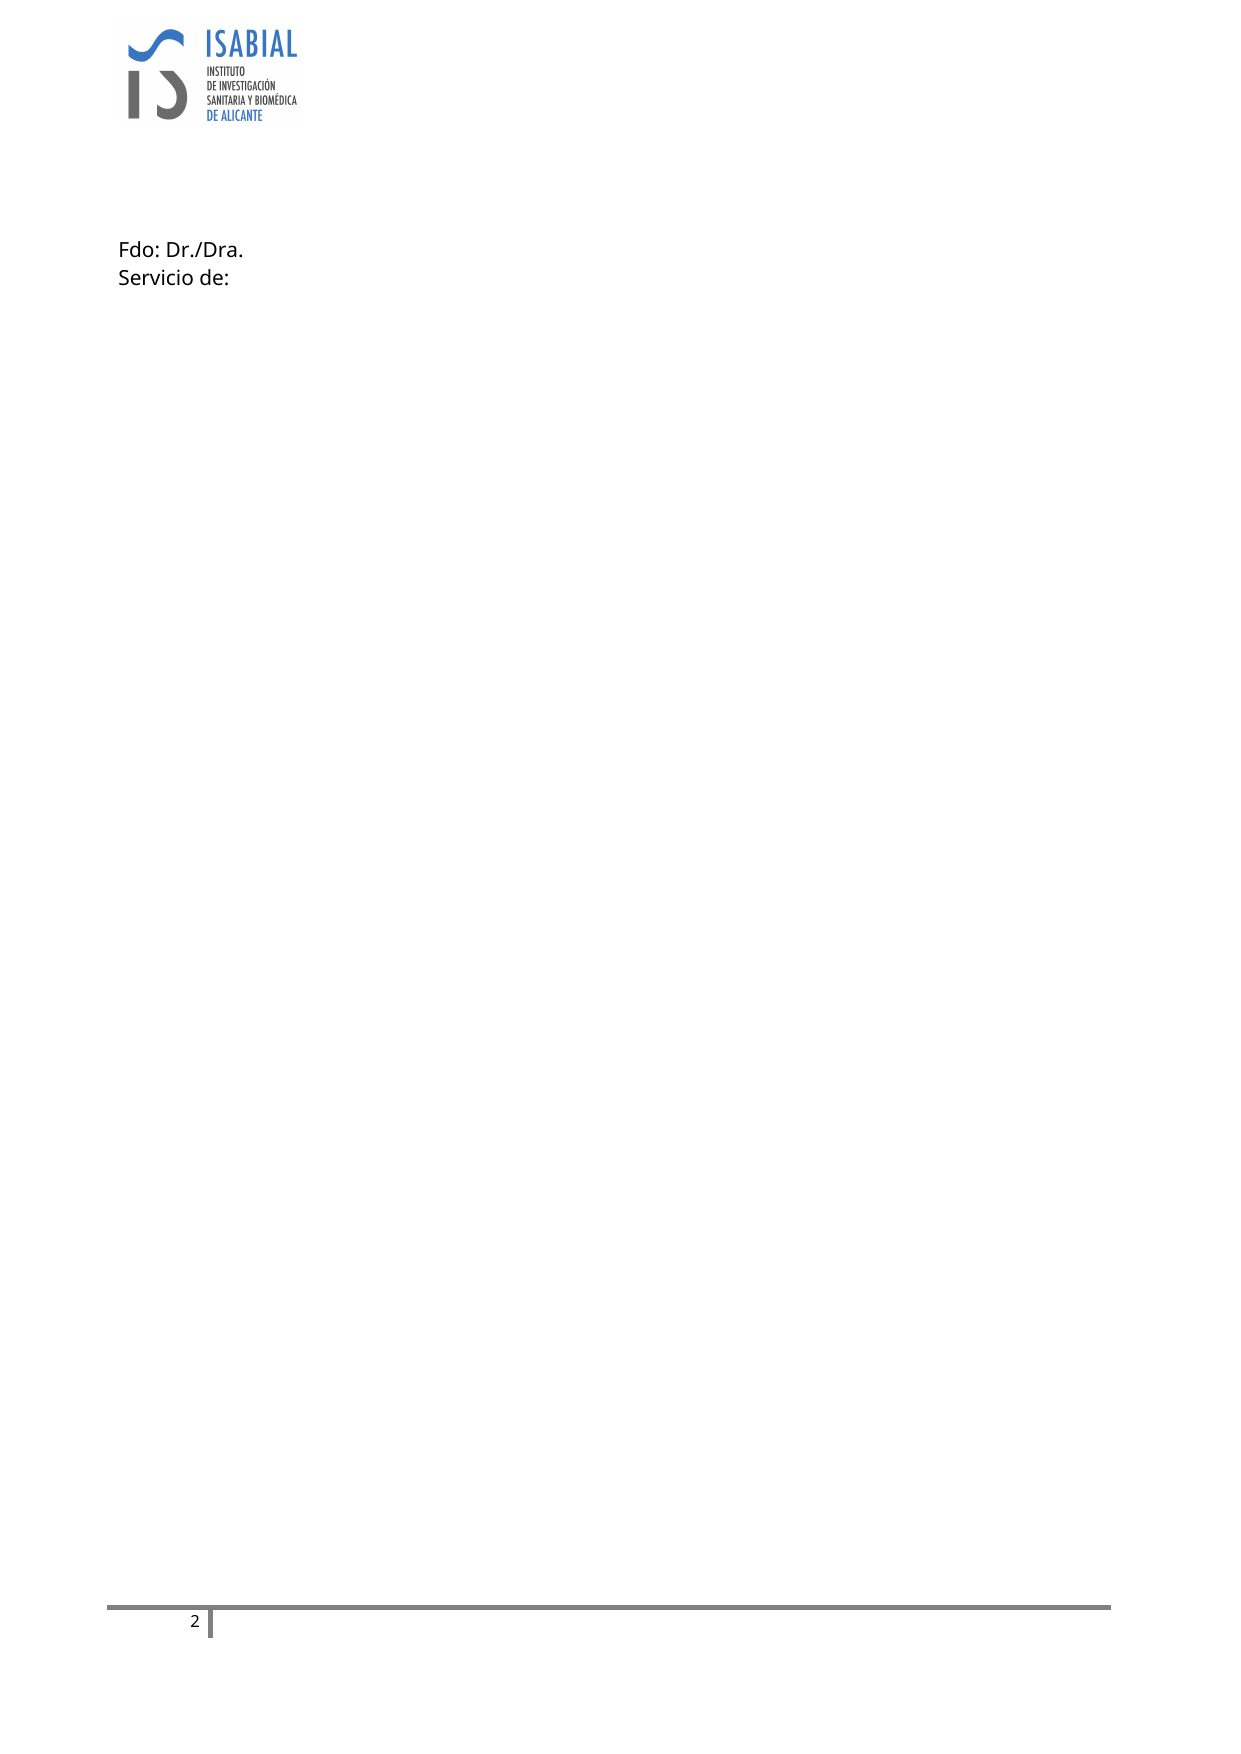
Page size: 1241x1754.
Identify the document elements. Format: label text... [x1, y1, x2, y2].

picture [118, 17, 300, 126]
text Servicio de: [118, 263, 1122, 292]
text Fdo: Dr./Dra. [118, 235, 1122, 263]
